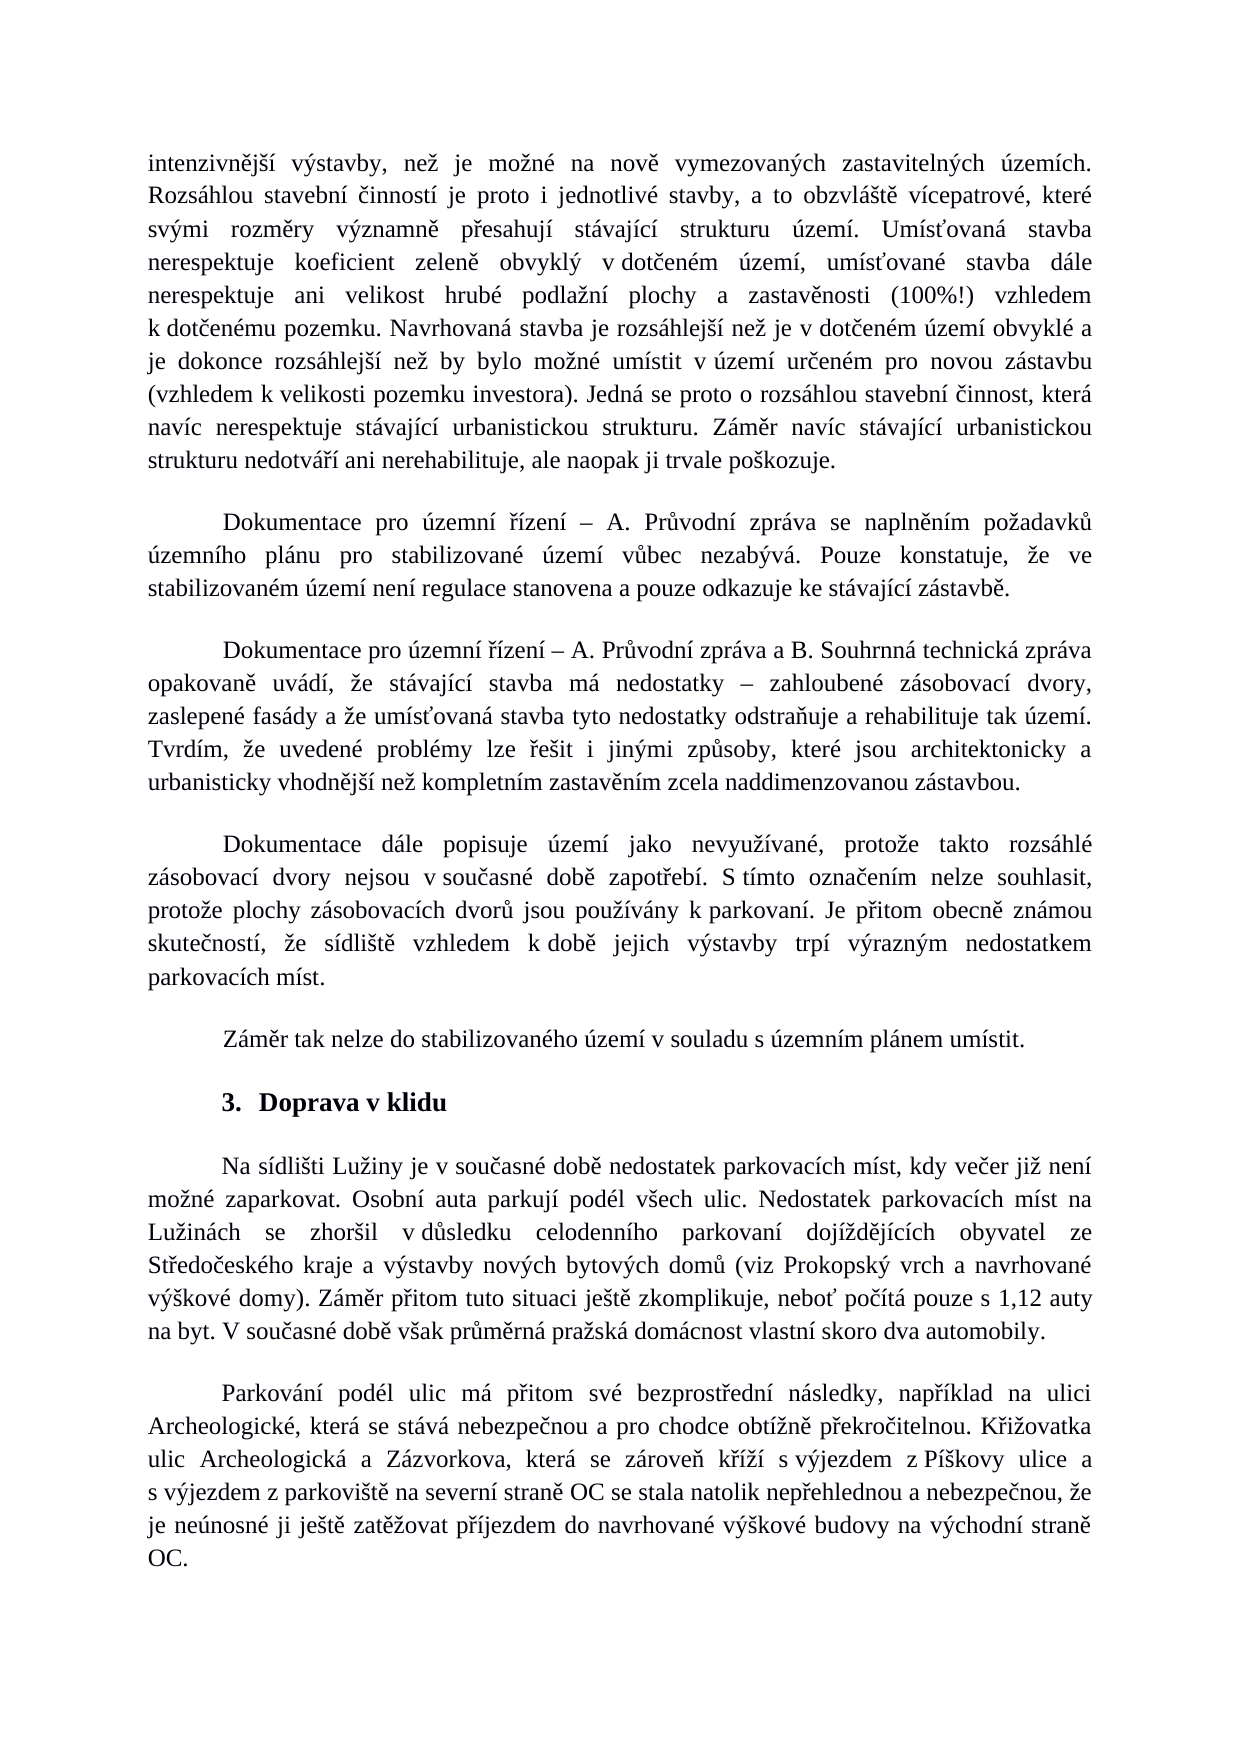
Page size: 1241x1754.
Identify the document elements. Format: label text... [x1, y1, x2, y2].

subtitle Doprava v klidu [221, 1086, 1093, 1117]
text Parkování podél ulic má přitom své bezprostřední následky, například na ulici Archeologické, která se stává nebezpečnou a pro chodce obtížně překročitelnou. Křižovatka ulic Archeologická a Zázvorkova, která se zároveň kříží s výjezdem z Píškovy ulice a s výjezdem z parkoviště na severní straně OC se stala natolik nepřehlednou a nebezpečnou, že je neúnosné ji ještě zatěžovat příjezdem do navrhované výškové budovy na východní straně OC. [148, 1378, 1093, 1572]
text Dokumentace pro územní řízení – A. Průvodní zpráva a B. Souhrnná technická zpráva opakovaně uvádí, že stávající stavba má nedostatky – zahloubené zásobovací dvory, zaslepené fasády a že umísťovaná stavba tyto nedostatky odstraňuje a rehabilituje tak území. Tvrdím, že uvedené problémy lze řešit i jinými způsoby, které jsou architektonicky a urbanisticky vhodnější než kompletním zastavěním zcela naddimenzovanou zástavbou. [148, 635, 1093, 796]
text Dokumentace pro územní řízení – A. Průvodní zpráva se naplněním požadavků územního plánu pro stabilizované území vůbec nezabývá. Pouze konstatuje, že ve stabilizovaném území není regulace stanovena a pouze odkazuje ke stávající zástavbě. [148, 507, 1093, 602]
text Na sídlišti Lužiny je v současné době nedostatek parkovacích míst, kdy večer již není možné zaparkovat. Osobní auta parkují podél všech ulic. Nedostatek parkovacích míst na Lužinách se zhoršil v důsledku celodenního parkovaní dojíždějících obyvatel ze Středočeského kraje a výstavby nových bytových domů (viz Prokopský vrch a navrhované výškové domy). Záměr přitom tuto situaci ještě zkomplikuje, neboť počítá pouze s 1,12 auty na byt. V současné době však průměrná pražská domácnost vlastní skoro dva automobily. [148, 1151, 1093, 1345]
text Dokumentace dále popisuje území jako nevyužívané, protože takto rozsáhlé zásobovací dvory nejsou v současné době zapotřebí. S tímto označením nelze souhlasit, protože plochy zásobovacích dvorů jsou používány k parkovaní. Je přitom obecně známou skutečností, že sídliště vzhledem k době jejich výstavby trpí výrazným nedostatkem parkovacích míst. [148, 829, 1093, 990]
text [148, 148, 1093, 473]
text Záměr tak nelze do stabilizovaného území v souladu s územním plánem umístit. [148, 1024, 1093, 1052]
